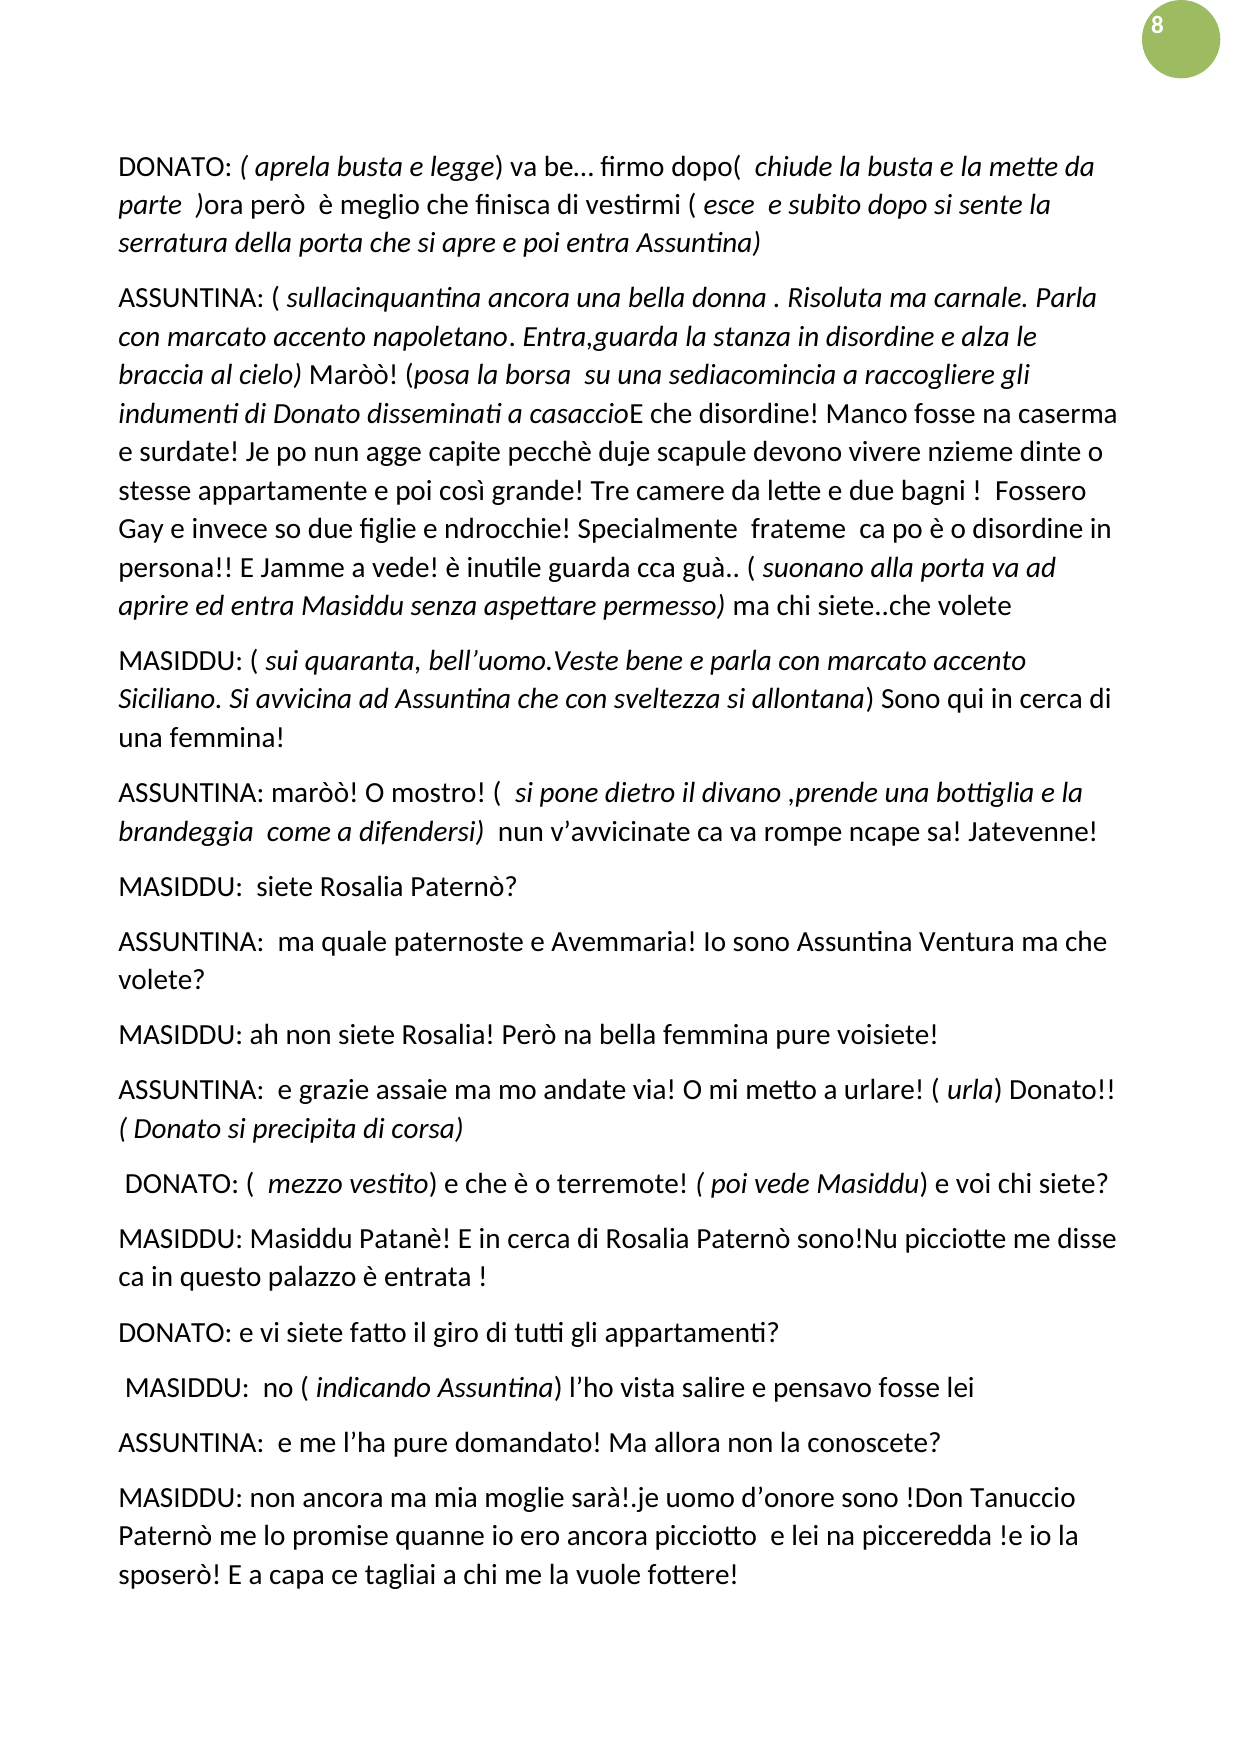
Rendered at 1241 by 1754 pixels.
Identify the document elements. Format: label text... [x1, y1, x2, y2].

text MASIDDU: Masiddu Patanè! E in cerca di Rosalia Paternò sono!Nu picciotte me disse ca in questo palazzo è entrata ! [118, 1220, 1122, 1294]
text ASSUNTINA: maròò! O mostro! ( si pone dietro il divano ,prende una bottiglia e la brandeggia come a difendersi) nun v’avvicinate ca va rompe ncape sa! Jatevenne! [118, 774, 1122, 848]
text ASSUNTINA: e me l’ha pure domandato! Ma allora non la conoscete? [118, 1424, 1122, 1459]
text DONATO: e vi siete fatto il giro di tutti gli appartamenti? [118, 1314, 1122, 1349]
text MASIDDU: ( sui quaranta, bell’uomo.Veste bene e parla con marcato accento Siciliano. Si avvicina ad Assuntina che con sveltezza si allontana) Sono qui in cerca di una femmina! [118, 642, 1122, 755]
text MASIDDU: non ancora ma mia moglie sarà!.je uomo d’onore sono !Don Tanuccio Paternò me lo promise quanne io ero ancora picciotto e lei na picceredda !e io la sposerò! E a capa ce tagliai a chi me la vuole fottere! [118, 1479, 1122, 1591]
text ASSUNTINA: ( sullacinquantina ancora una bella donna . Risoluta ma carnale. Parla con marcato accento napoletano. Entra,guarda la stanza in disordine e alza le braccia al cielo) Maròò! (posa la borsa su una sediacomincia a raccogliere gli indumenti di Donato disseminati a casaccioE che disordine! Manco fosse na caserma e surdate! Je po nun agge capite pecchè duje scapule devono vivere nzieme dinte o stesse appartamente e poi così grande! Tre camere da lette e due bagni ! Fossero Gay e invece so due figlie e ndrocchie! Specialmente frateme ca po è o disordine in persona!! E Jamme a vede! è inutile guarda cca guà.. ( suonano alla porta va ad aprire ed entra Masiddu senza aspettare permesso) ma chi siete..che volete [118, 279, 1122, 623]
text ASSUNTINA: ma quale paternoste e Avemmaria! Io sono Assuntina Ventura ma che volete? [118, 923, 1122, 997]
text ASSUNTINA: e grazie assaie ma mo andate via! O mi metto a urlare! ( urla) Donato!! ( Donato si precipita di corsa) [118, 1071, 1122, 1146]
text DONATO: ( mezzo vestito) e che è o terremote! ( poi vede Masiddu) e voi chi siete? [118, 1165, 1122, 1201]
text MASIDDU: siete Rosalia Paternò? [118, 868, 1122, 903]
text MASIDDU: no ( indicando Assuntina) l’ho vista salire e pensavo fosse lei [118, 1369, 1122, 1404]
text MASIDDU: ah non siete Rosalia! Però na bella femmina pure voisiete! [118, 1016, 1122, 1052]
text DONATO: ( aprela busta e legge) va be… firmo dopo( chiude la busta e la mette da parte )ora però è meglio che finisca di vestirmi ( esce e subito dopo si sente la serratura della porta che si apre e poi entra Assuntina) [118, 148, 1122, 260]
